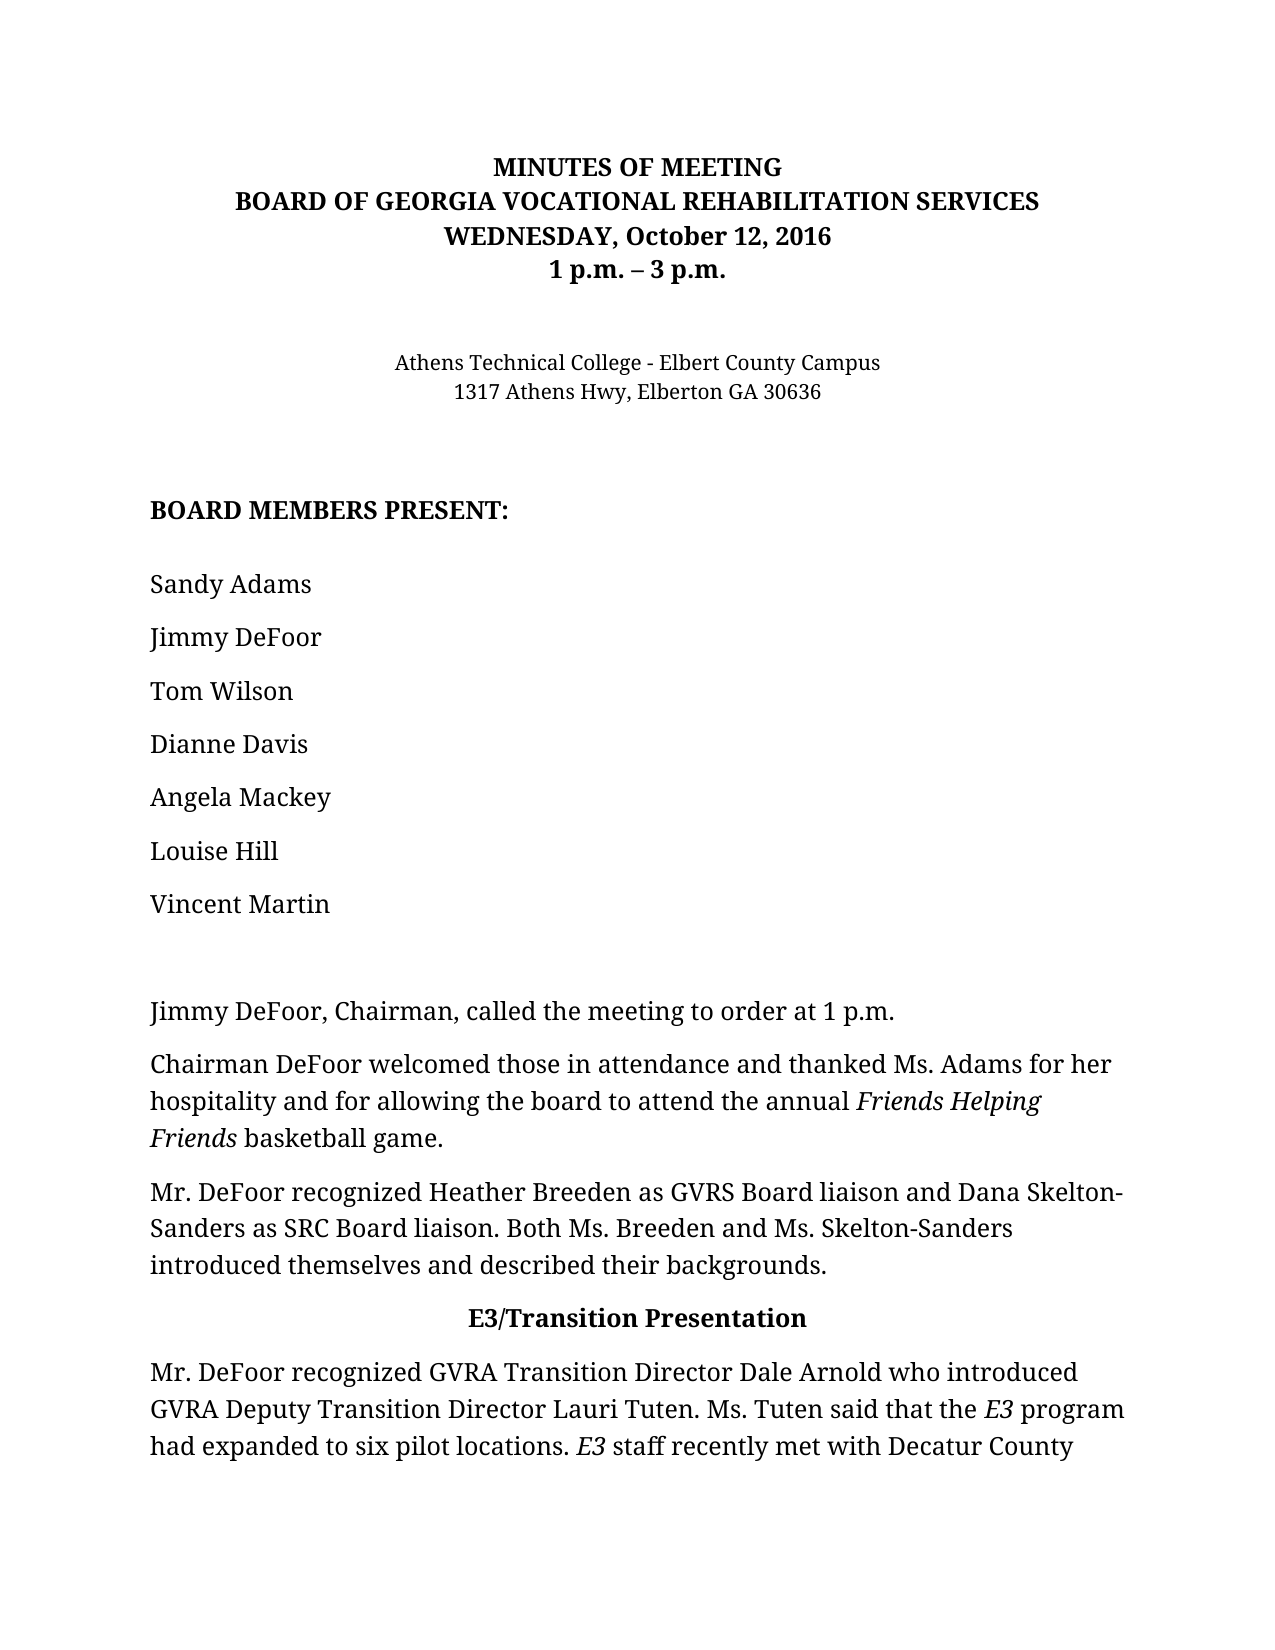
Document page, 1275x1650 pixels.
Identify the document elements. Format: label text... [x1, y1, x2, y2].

text Mr. DeFoor recognized Heather Breeden as GVRS Board liaison and Dana Skelton-Sanders as SRC Board liaison. Both Ms. Breeden and Ms. Skelton-Sanders introduced themselves and described their backgrounds. [150, 1174, 1125, 1282]
text Chairman DeFoor welcomed those in attendance and thanked Ms. Adams for her hospitality and for allowing the board to attend the annual Friends Helping Friends basketball game. [150, 1047, 1125, 1155]
text Louise Hill [150, 833, 1125, 867]
text 1317 Athens Hwy, Elberton GA 30636 [150, 377, 1125, 405]
text Tom Wilson [150, 673, 1125, 707]
text Jimmy DeFoor [150, 620, 1125, 654]
text Jimmy DeFoor, Chairman, called the meeting to order at 1 p.m. [150, 994, 1125, 1028]
text Vincent Martin [150, 887, 1125, 921]
text Dianne Davis [150, 727, 1125, 761]
text WEDNESDAY, October 12, 2016 [150, 218, 1125, 252]
text Angela Mackey [150, 780, 1125, 814]
text BOARD MEMBERS PRESENT: Sandy Adams [150, 493, 1125, 600]
text BOARD OF GEORGIA VOCATIONAL REHABILITATION SERVICES [150, 184, 1125, 218]
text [150, 1354, 1125, 1462]
text MINUTES OF MEETING [150, 150, 1125, 184]
text Athens Technical College - Elbert County Campus [150, 348, 1125, 377]
text E3/Transition Presentation [150, 1301, 1125, 1335]
text 1 p.m. – 3 p.m. [150, 252, 1125, 286]
